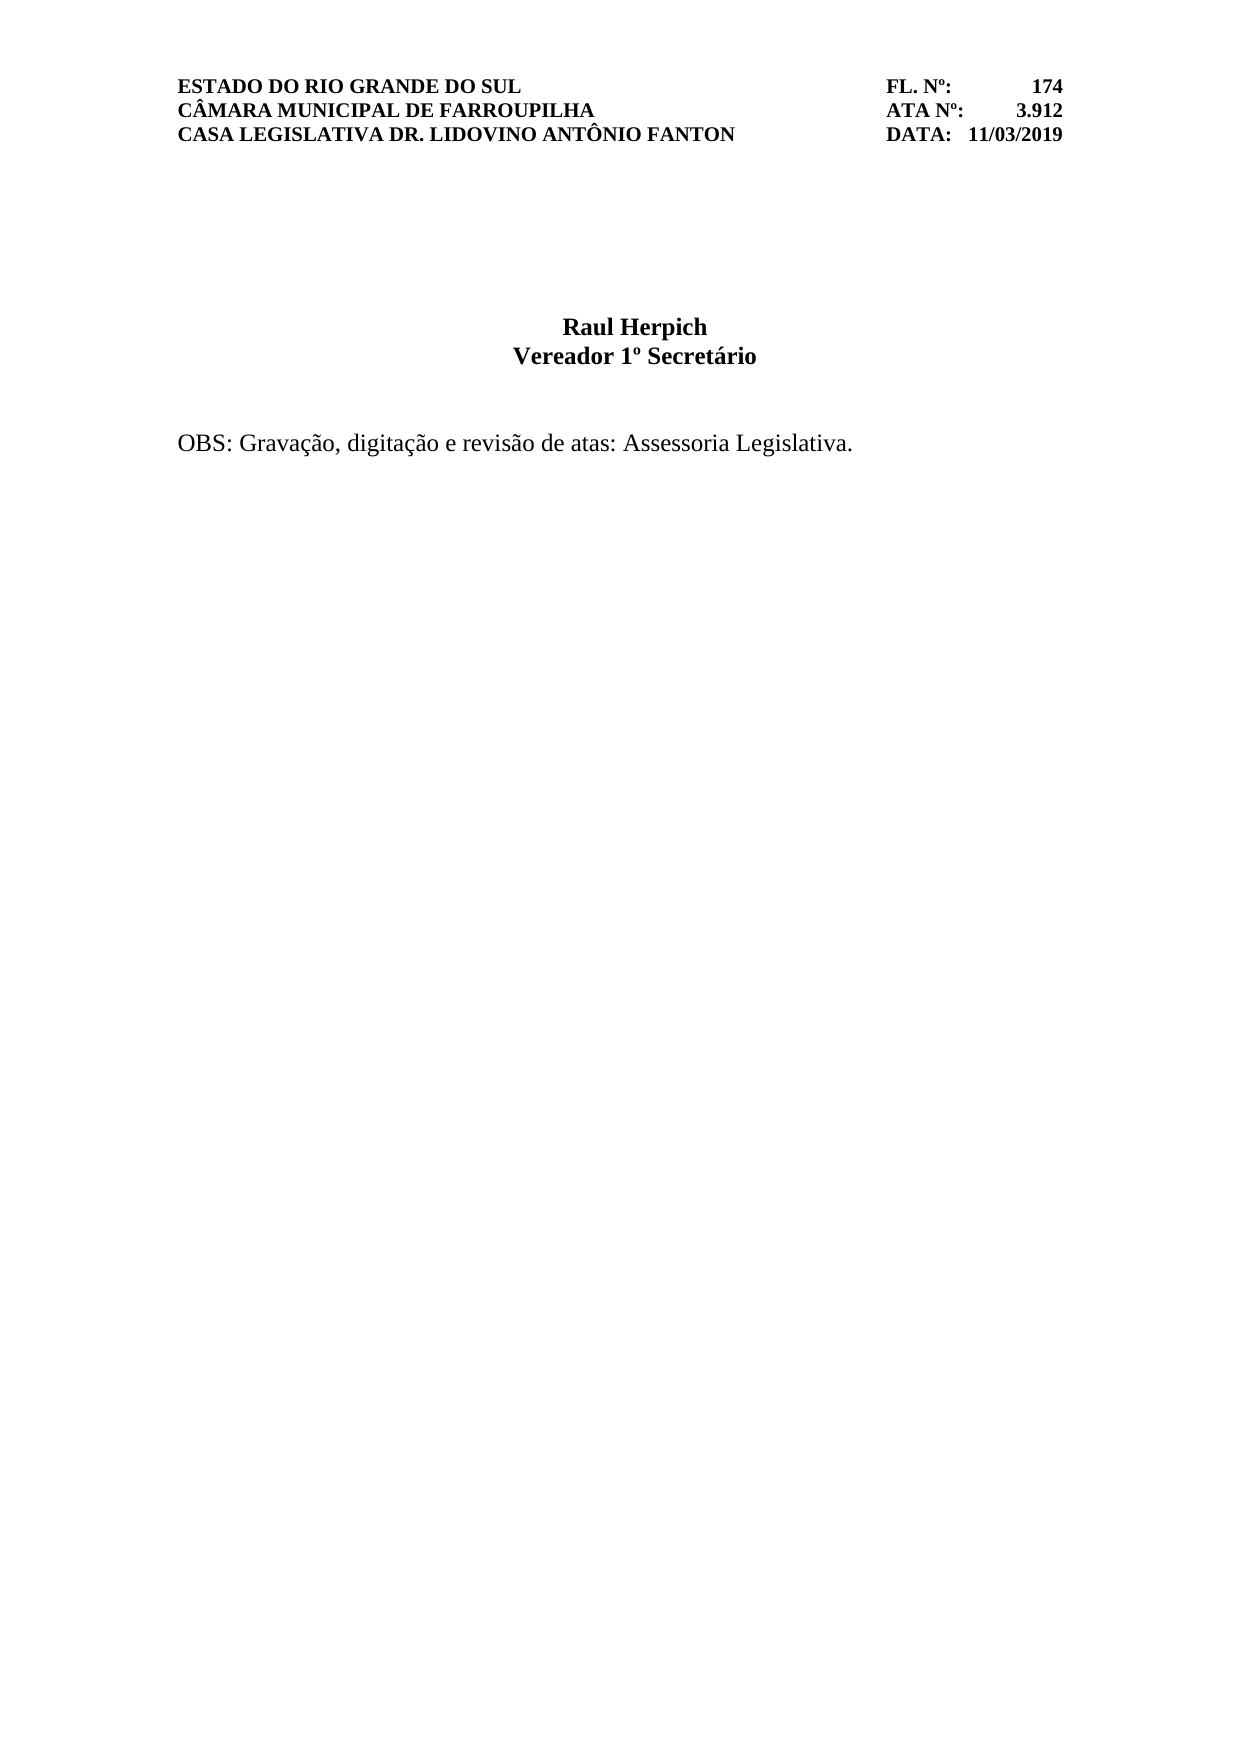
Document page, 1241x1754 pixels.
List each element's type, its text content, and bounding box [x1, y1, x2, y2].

text Vereador 1º Secretário [177, 341, 1092, 370]
text OBS: Gravação, digitação e revisão de atas: Assessoria Legislativa. [177, 428, 1092, 456]
text Raul Herpich [177, 312, 1092, 341]
